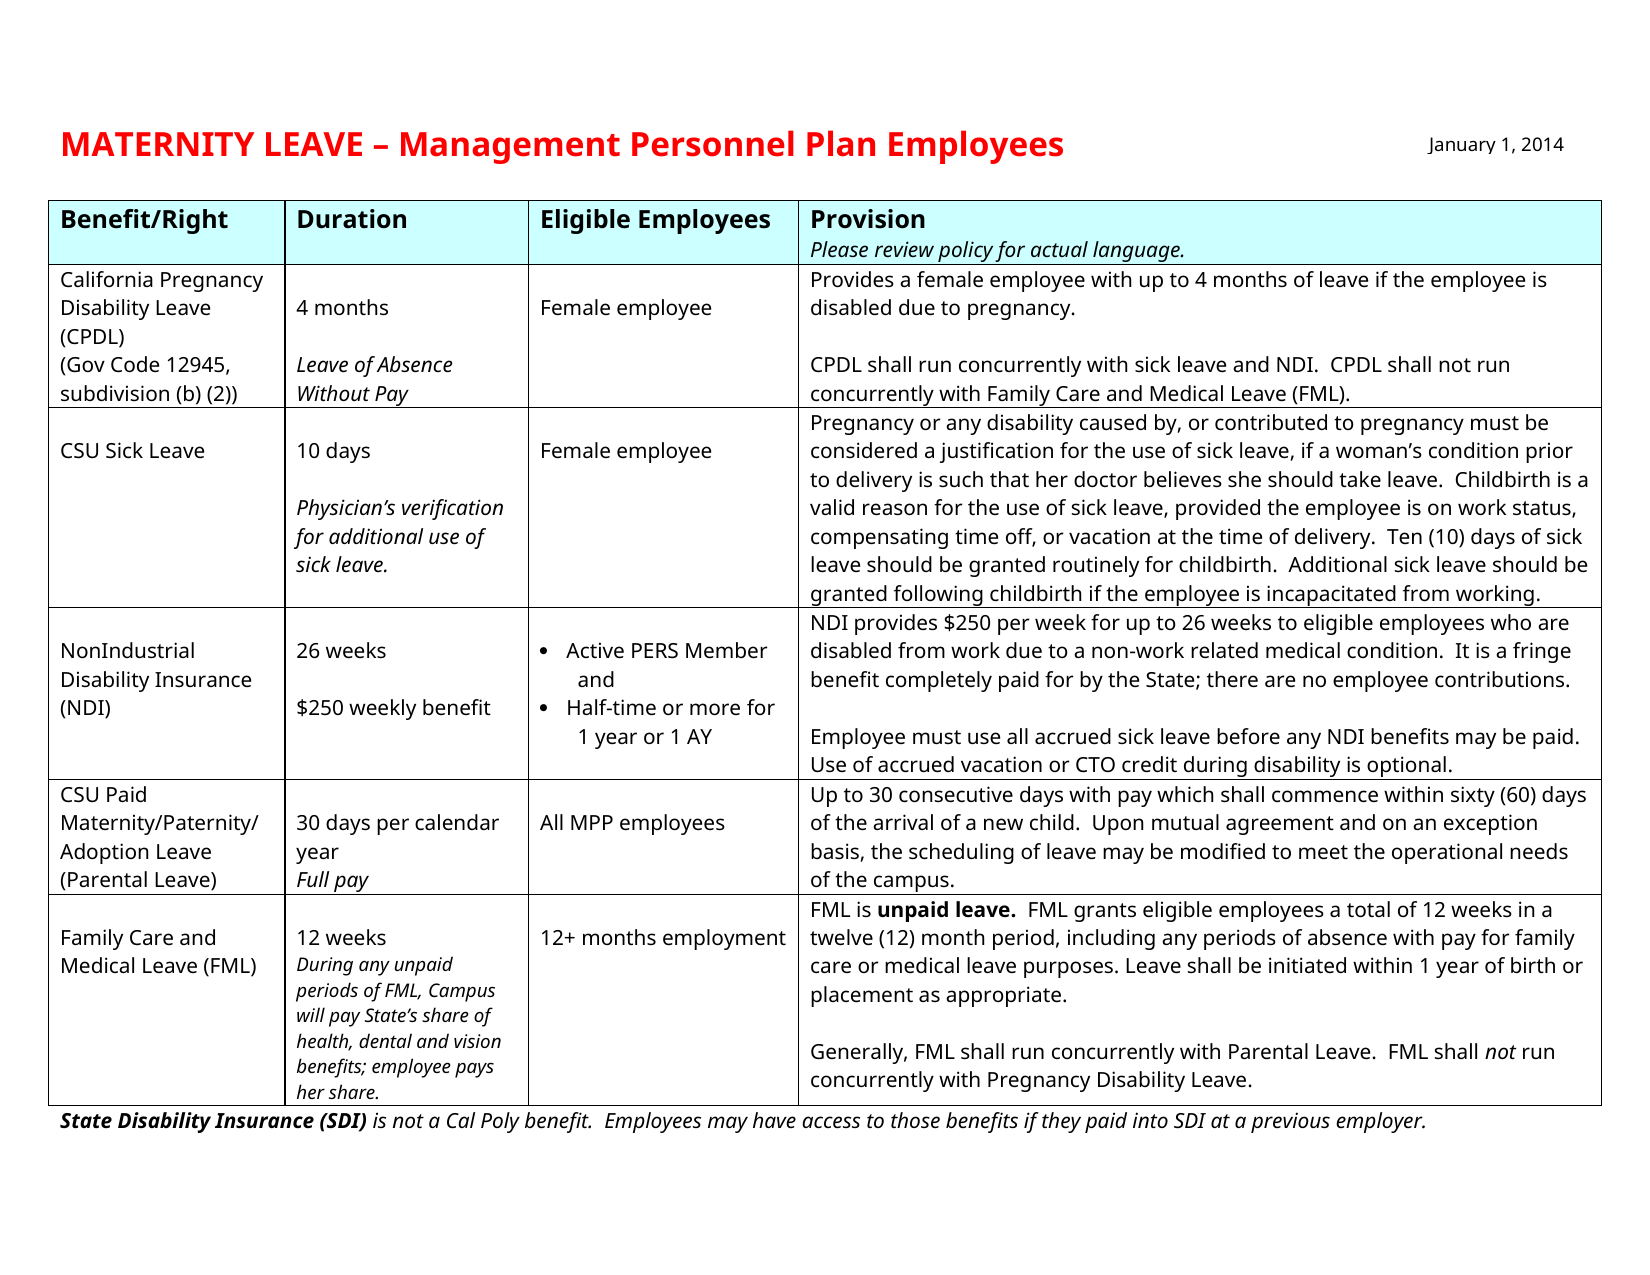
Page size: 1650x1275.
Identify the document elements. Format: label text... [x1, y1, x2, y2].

table_cell 30 days per calendar year Full pay [286, 780, 528, 894]
table_cell FML is unpaid leave. FML grants eligible employees a total of 12 weeks in a twelve (12) month period, including any periods of absence with pay for family care or medical leave purposes. Leave shall be initiated within 1 year of birth or placement as appropriate. Generally, FML shall run concurrently with Parental Leave. FML shall not run concurrently with Pregnancy Disability Leave. [799, 895, 1601, 1105]
table_cell Female employee [529, 265, 798, 407]
table_cell CSU Paid Maternity/Paternity/ Adoption Leave (Parental Leave) [49, 780, 284, 894]
table_header Duration [286, 201, 528, 264]
table_cell 26 weeks $250 weekly benefit [286, 608, 528, 779]
table_cell Active PERS Member and Half-time or more for 1 year or 1 AY [529, 608, 798, 779]
table_cell CSU Sick Leave [49, 408, 284, 607]
text MATERNITY LEAVE – Management Personnel Plan Employees [60, 121, 1590, 166]
table_cell Pregnancy or any disability caused by, or contributed to pregnancy must be considered a justification for the use of sick leave, if a woman’s condition prior to delivery is such that her doctor believes she should take leave. Childbirth is a valid reason for the use of sick leave, provided the employee is on work status, compensating time off, or vacation at the time of delivery. Ten (10) days of sick leave should be granted routinely for childbirth. Additional sick leave should be granted following childbirth if the employee is incapacitated from working. [799, 408, 1601, 607]
table_cell Provides a female employee with up to 4 months of leave if the employee is disabled due to pregnancy. CPDL shall run concurrently with sick leave and NDI. CPDL shall not run concurrently with Family Care and Medical Leave (FML). [799, 265, 1601, 407]
table_cell NDI provides $250 per week for up to 26 weeks to eligible employees who are disabled from work due to a non-work related medical condition. It is a fringe benefit completely paid for by the State; there are no employee contributions. Employee must use all accrued sick leave before any NDI benefits may be paid. Use of accrued vacation or CTO credit during disability is optional. [799, 608, 1601, 779]
table_cell NonIndustrial Disability Insurance (NDI) [49, 608, 284, 779]
table_header Eligible Employees [529, 201, 798, 264]
table_cell 10 days Physician’s verification for additional use of sick leave. [286, 408, 528, 607]
table_cell All MPP employees [529, 780, 798, 894]
table_cell 12+ months employment [529, 895, 798, 1105]
text State Disability Insurance (SDI) is not a Cal Poly benefit. Employees may have access to those benefits if they paid into SDI at a previous employer. [60, 1106, 1590, 1134]
table_header Benefit/Right [49, 201, 284, 264]
table_cell Female employee [529, 408, 798, 607]
table_cell 4 months Leave of Absence Without Pay [286, 265, 528, 407]
table_cell 12 weeks During any unpaid periods of FML, Campus will pay State’s share of health, dental and vision benefits; employee pays her share. [286, 895, 528, 1105]
table_header Provision Please review policy for actual language. [799, 201, 1601, 264]
table_cell California Pregnancy Disability Leave (CPDL) (Gov Code 12945, subdivision (b) (2)) [49, 265, 284, 407]
table_cell Up to 30 consecutive days with pay which shall commence within sixty (60) days of the arrival of a new child. Upon mutual agreement and on an exception basis, the scheduling of leave may be modified to meet the operational needs of the campus. [799, 780, 1601, 894]
table_cell Family Care and Medical Leave (FML) [49, 895, 284, 1105]
